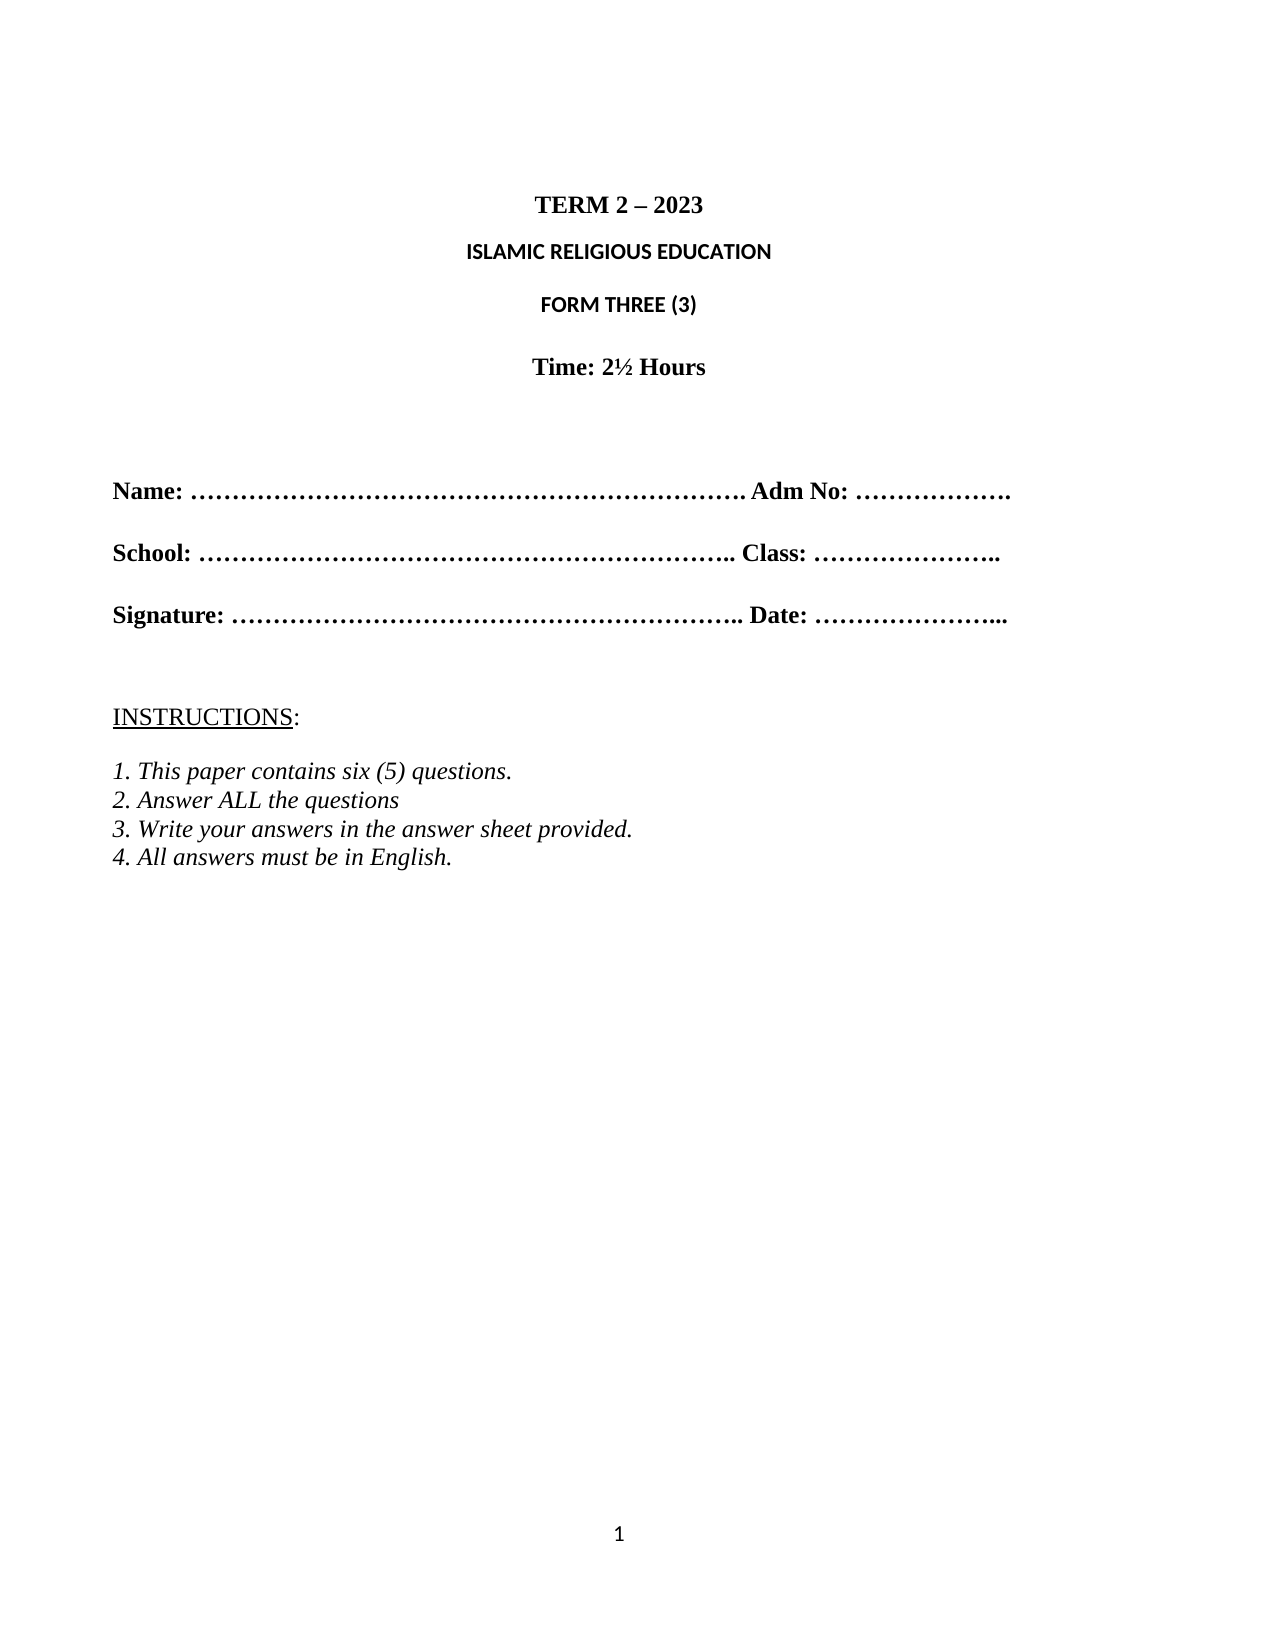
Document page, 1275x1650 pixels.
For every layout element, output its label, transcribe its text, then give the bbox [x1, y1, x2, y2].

text TERM 2 – 2023 [112, 190, 1125, 218]
text 1. This paper contains six (5) questions. [112, 756, 1125, 785]
text Time: 2½ Hours [112, 352, 1125, 381]
text ISLAMIC RELIGIOUS EDUCATION [112, 237, 1125, 266]
text 4. All answers must be in English. [112, 842, 1125, 871]
text 3. Write your answers in the answer sheet provided. [112, 814, 1125, 842]
text Name: …………………………………………………………. Adm No: ………………. [112, 476, 1125, 505]
text FORM THREE (3) [112, 291, 1125, 318]
text INSTRUCTIONS: [112, 702, 1125, 731]
text Signature: …………………………………………………….. Date: …………………... [112, 601, 1125, 629]
text School: ……………………………………………………….. Class: ………………….. [112, 538, 1125, 567]
text 2. Answer ALL the questions [112, 785, 1125, 814]
